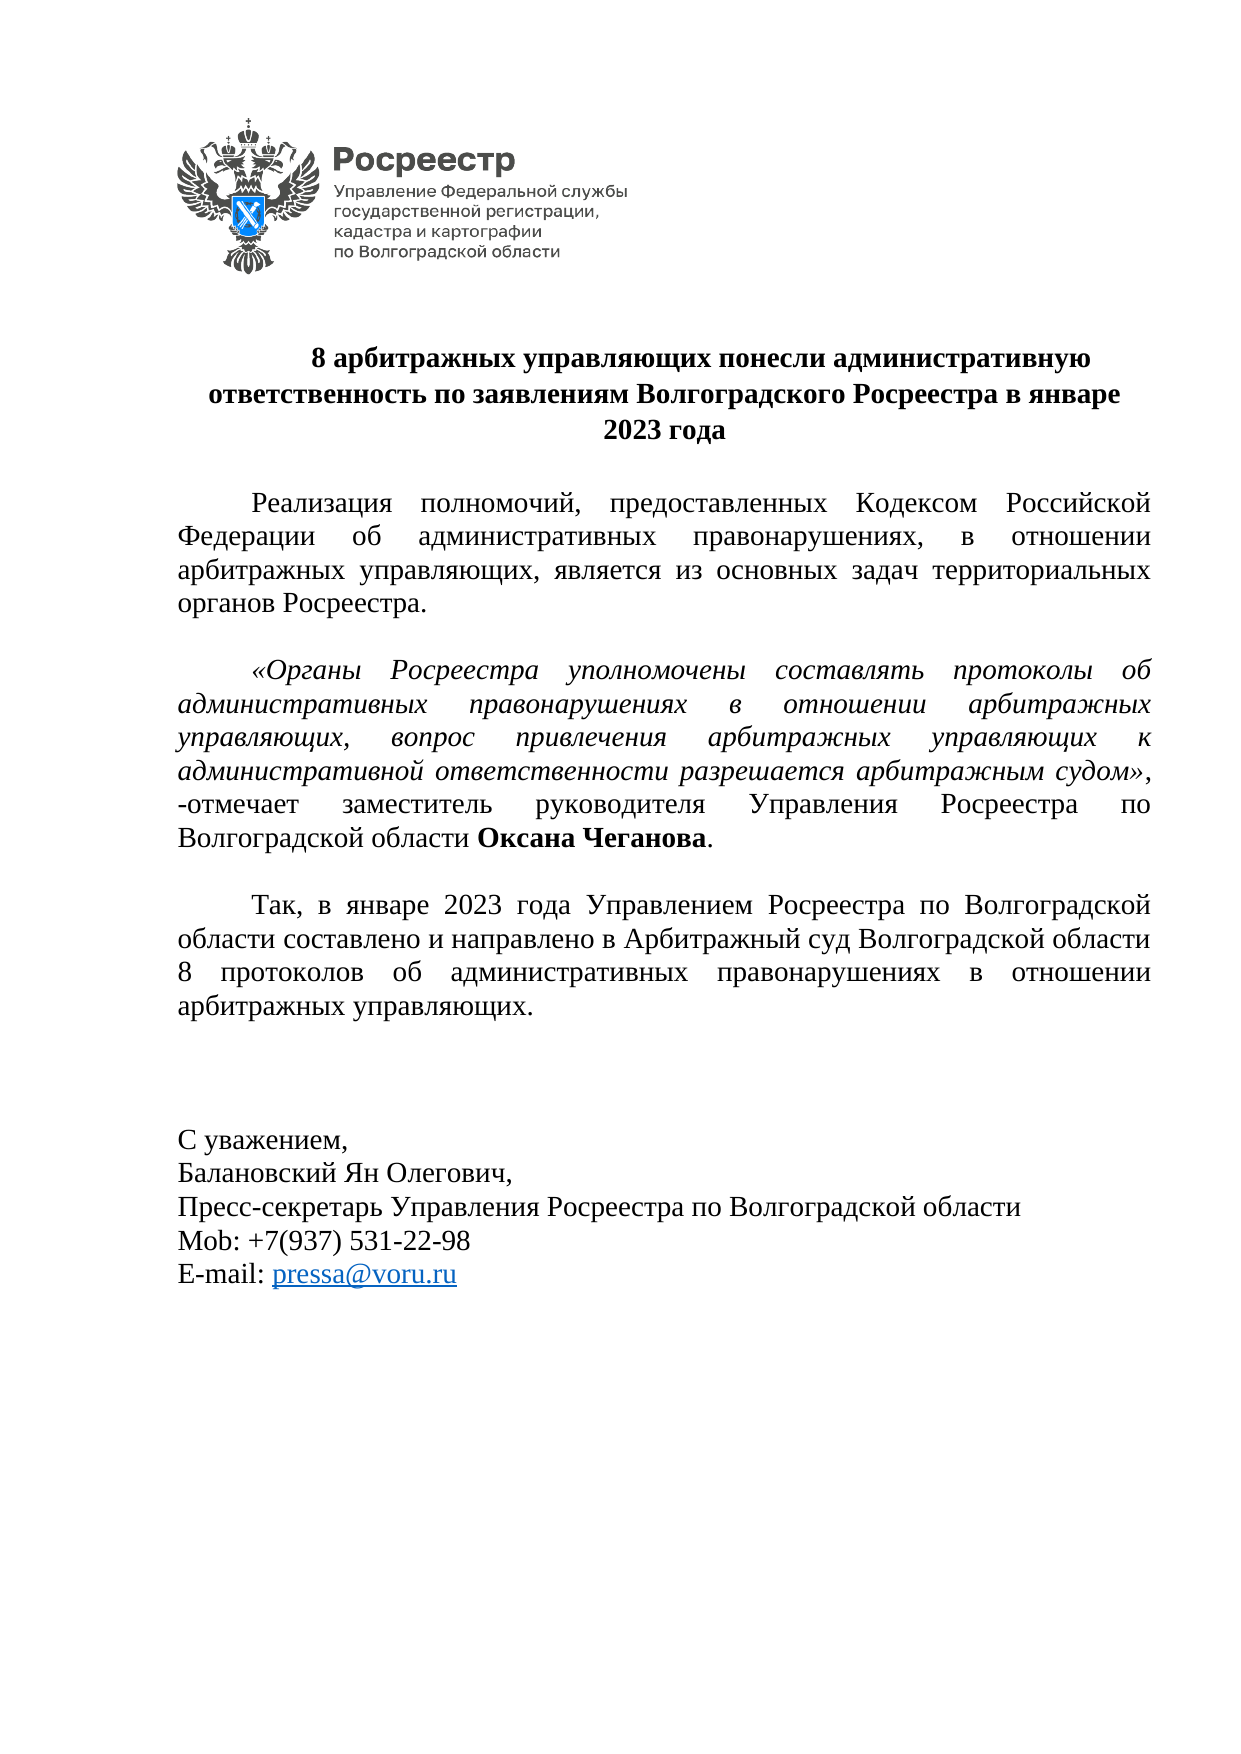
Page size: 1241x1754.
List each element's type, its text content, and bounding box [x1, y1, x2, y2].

text Реализация полномочий, предоставленных Кодексом Российской Федерации об административных правонарушениях, в отношении арбитражных управляющих, является из основных задач территориальных органов Росреестра. [177, 485, 1152, 619]
text Так, в январе 2023 года Управлением Росреестра по Волгоградской области составлено и направлено в Арбитражный суд Волгоградской области 8 протоколов об административных правонарушениях в отношении арбитражных управляющих. [177, 887, 1152, 1021]
text E-mail: pressa@voru.ru [177, 1256, 1152, 1290]
text «Органы Росреестра уполномочены составлять протоколы об административных правонарушениях в отношении арбитражных управляющих, вопрос привлечения арбитражных управляющих к административной ответственности разрешается арбитражным судом», -отмечает заместитель руководителя Управления Росреестра по Волгоградской области Оксана Чеганова. [177, 652, 1152, 854]
text Пресс-секретарь Управления Росреестра по Волгоградской области [177, 1189, 1152, 1223]
text Балановский Ян Олегович, [177, 1156, 1152, 1189]
text С уважением, [177, 1122, 1152, 1156]
text Mob: +7(937) 531-22-98 [177, 1223, 1152, 1256]
picture [177, 118, 635, 276]
text 8 арбитражных управляющих понесли административную ответственность по заявлениям Волгоградского Росреестра в январе 2023 года [177, 340, 1152, 446]
